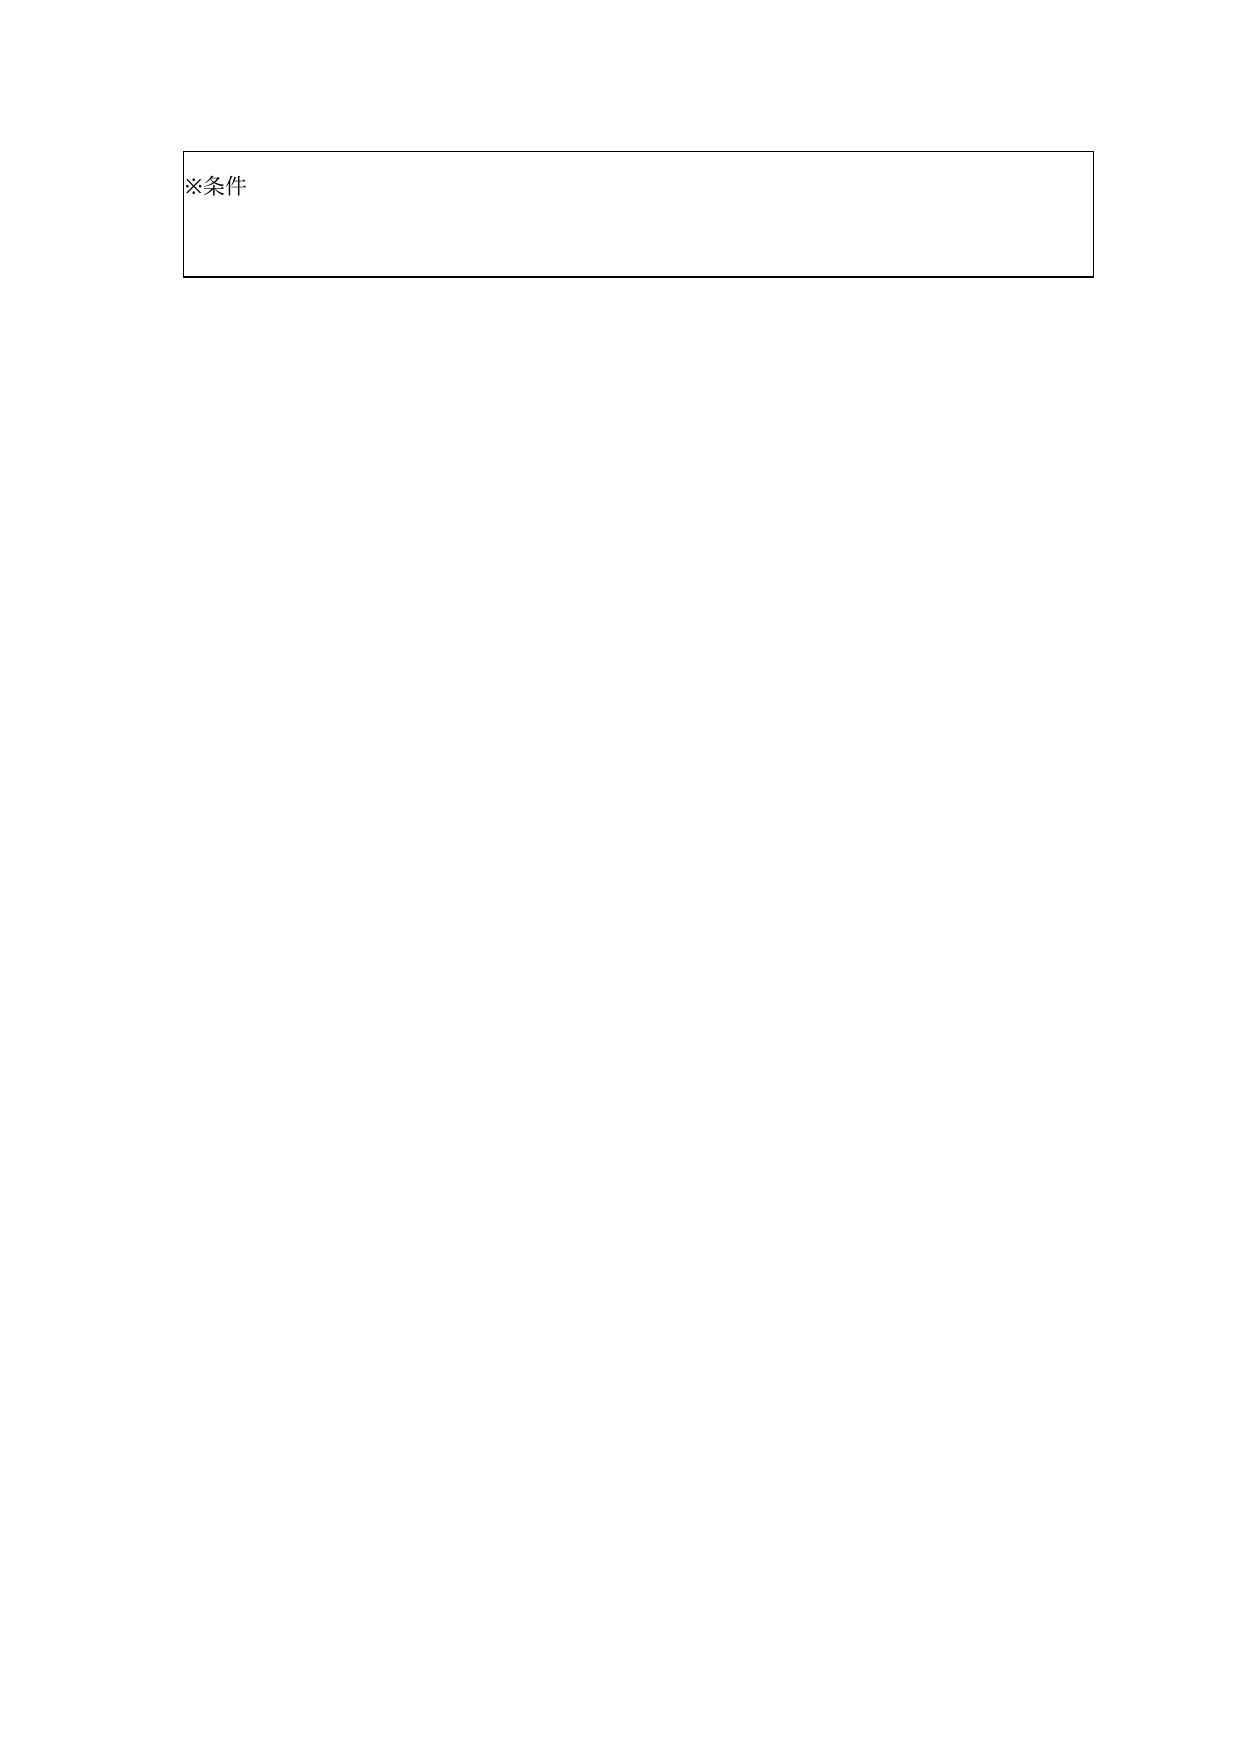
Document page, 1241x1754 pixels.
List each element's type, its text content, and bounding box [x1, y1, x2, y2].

table_cell ※条件 [184, 152, 1093, 276]
